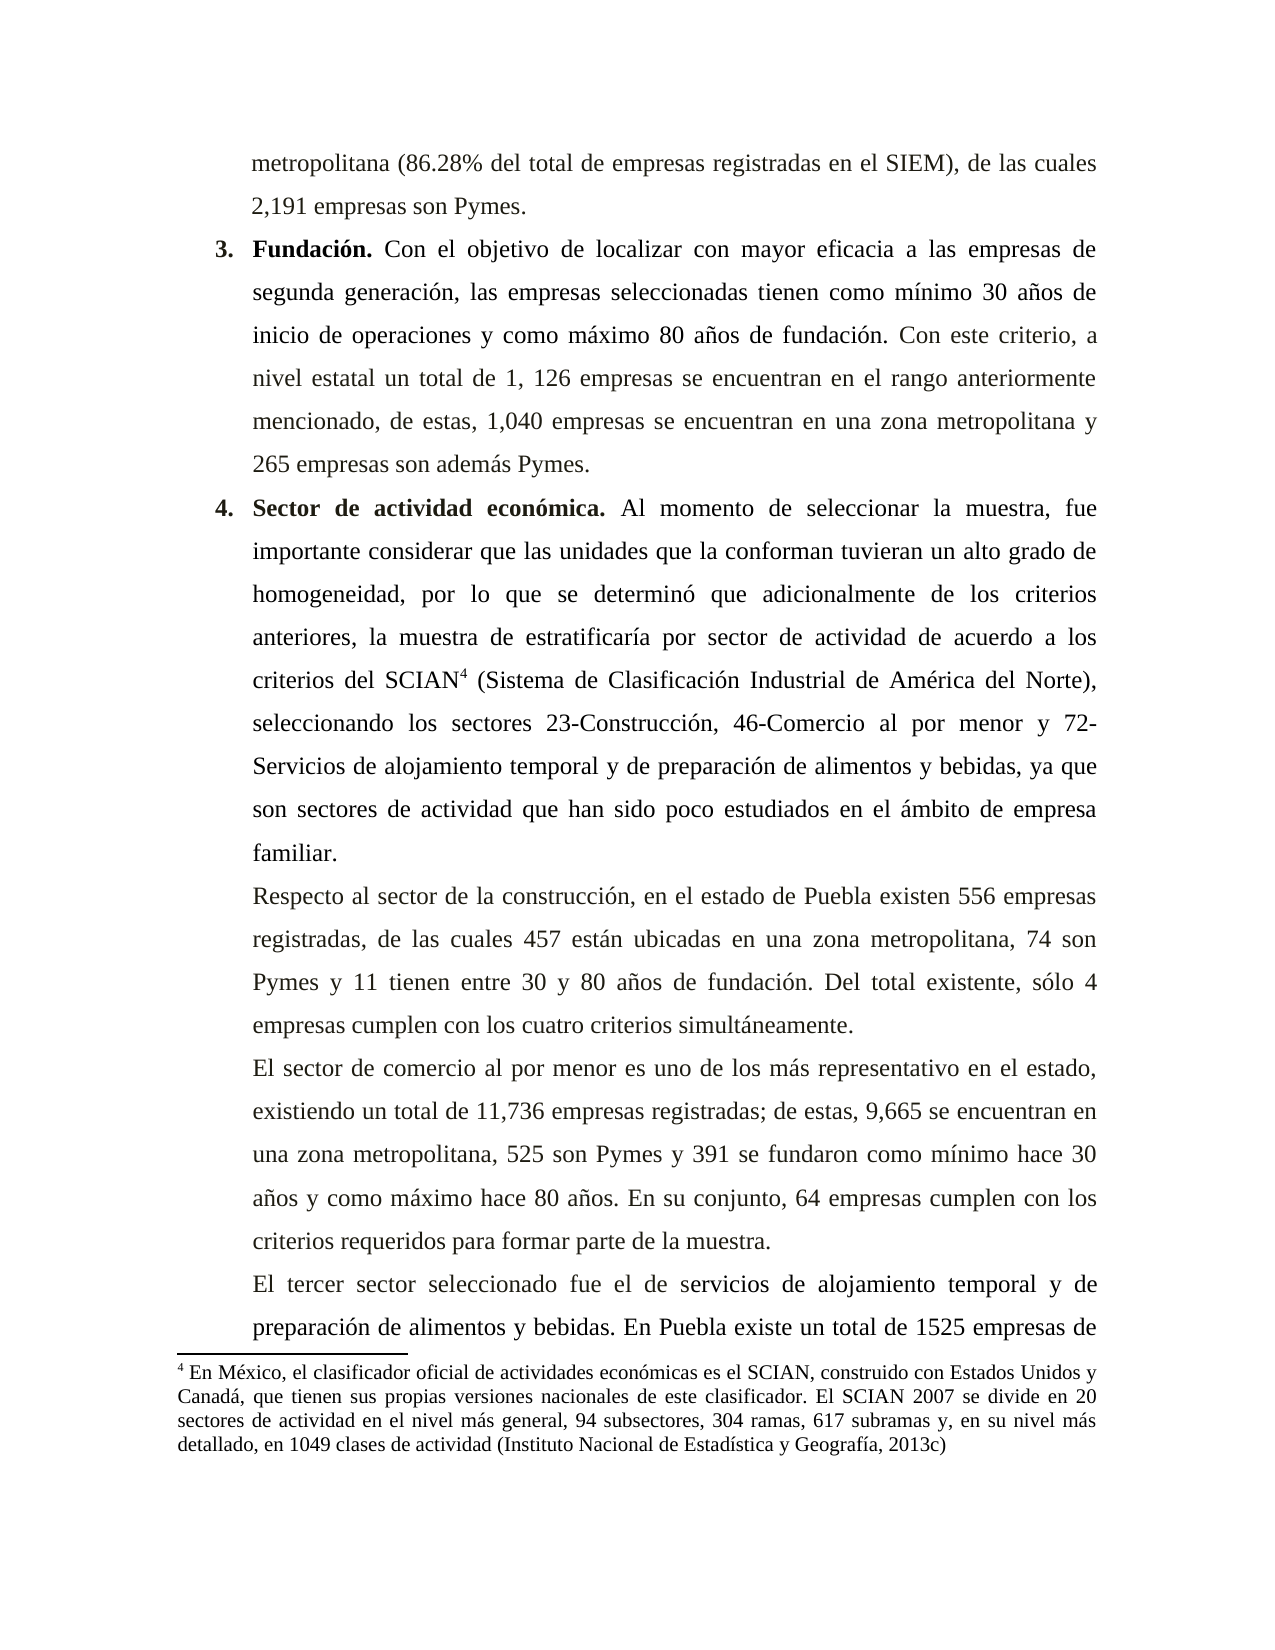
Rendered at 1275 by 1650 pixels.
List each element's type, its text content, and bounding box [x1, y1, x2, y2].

list Respecto al sector de la construcción, en el estado de Puebla existen 556 empresas registradas, de las cuales 457 están ubicadas en una zona metropolitana, 74 son Pymes y 11 tienen entre 30 y 80 años de fundación. Del total existente, sólo 4 empresas cumplen con los cuatro criterios simultáneamente. [252, 881, 1098, 1039]
list El sector de comercio al por menor es uno de los más representativo en el estado, existiendo un total de 11,736 empresas registradas; de estas, 9,665 se encuentran en una zona metropolitana, 525 son Pymes y 391 se fundaron como mínimo hace 30 años y como máximo hace 80 años. En su conjunto, 64 empresas cumplen con los criterios requeridos para formar parte de la muestra. [252, 1053, 1098, 1254]
list Zona. Debido a la relevancia que han ido tomando las zonas metropolitanas en las acciones y políticas públicas de los gobiernos federal, estatal y municipal, se tomó en consideración aquellas empresas ubicadas en este tipo de zonas. De acuerdo con la clasificación de SEDESOL, CONAPO e INEGI, en México existen 59 zonas metropolitanas. Para efector de este estudio, sólo fueron seleccionadas las empresas ubicadas en los municipios del estado de Puebla que se encuentran dentro las siguientes zonas metropolitanas: ZM de Puebla – Tlaxcala, ZM de Tehuacán y ZM de Tezuitlán. En el estado de Puebla 21,826 empresas están ubicadas en una zona metropolitana (86.28% del total de empresas registradas en el SIEM), de las cuales 2,191 empresas son Pymes. [213, 148, 1098, 219]
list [252, 1269, 1098, 1341]
list Fundación. Con el objetivo de localizar con mayor eficacia a las empresas de segunda generación, las empresas seleccionadas tienen como mínimo 30 años de inicio de operaciones y como máximo 80 años de fundación. Con este criterio, a nivel estatal un total de 1, 126 empresas se encuentran en el rango anteriormente mencionado, de estas, 1,040 empresas se encuentran en una zona metropolitana y 265 empresas son además Pymes. [215, 234, 1098, 478]
list Sector de actividad económica. Al momento de seleccionar la muestra, fue importante considerar que las unidades que la conforman tuvieran un alto grado de homogeneidad, por lo que se determinó que adicionalmente de los criterios anteriores, la muestra de estratificaría por sector de actividad de acuerdo a los criterios del SCIAN (Sistema de Clasificación Industrial de América del Norte), seleccionando los sectores 23-Construcción, 46-Comercio al por menor y 72-Servicios de alojamiento temporal y de preparación de alimentos y bebidas, ya que son sectores de actividad que han sido poco estudiados en el ámbito de empresa familiar. [215, 493, 1098, 866]
